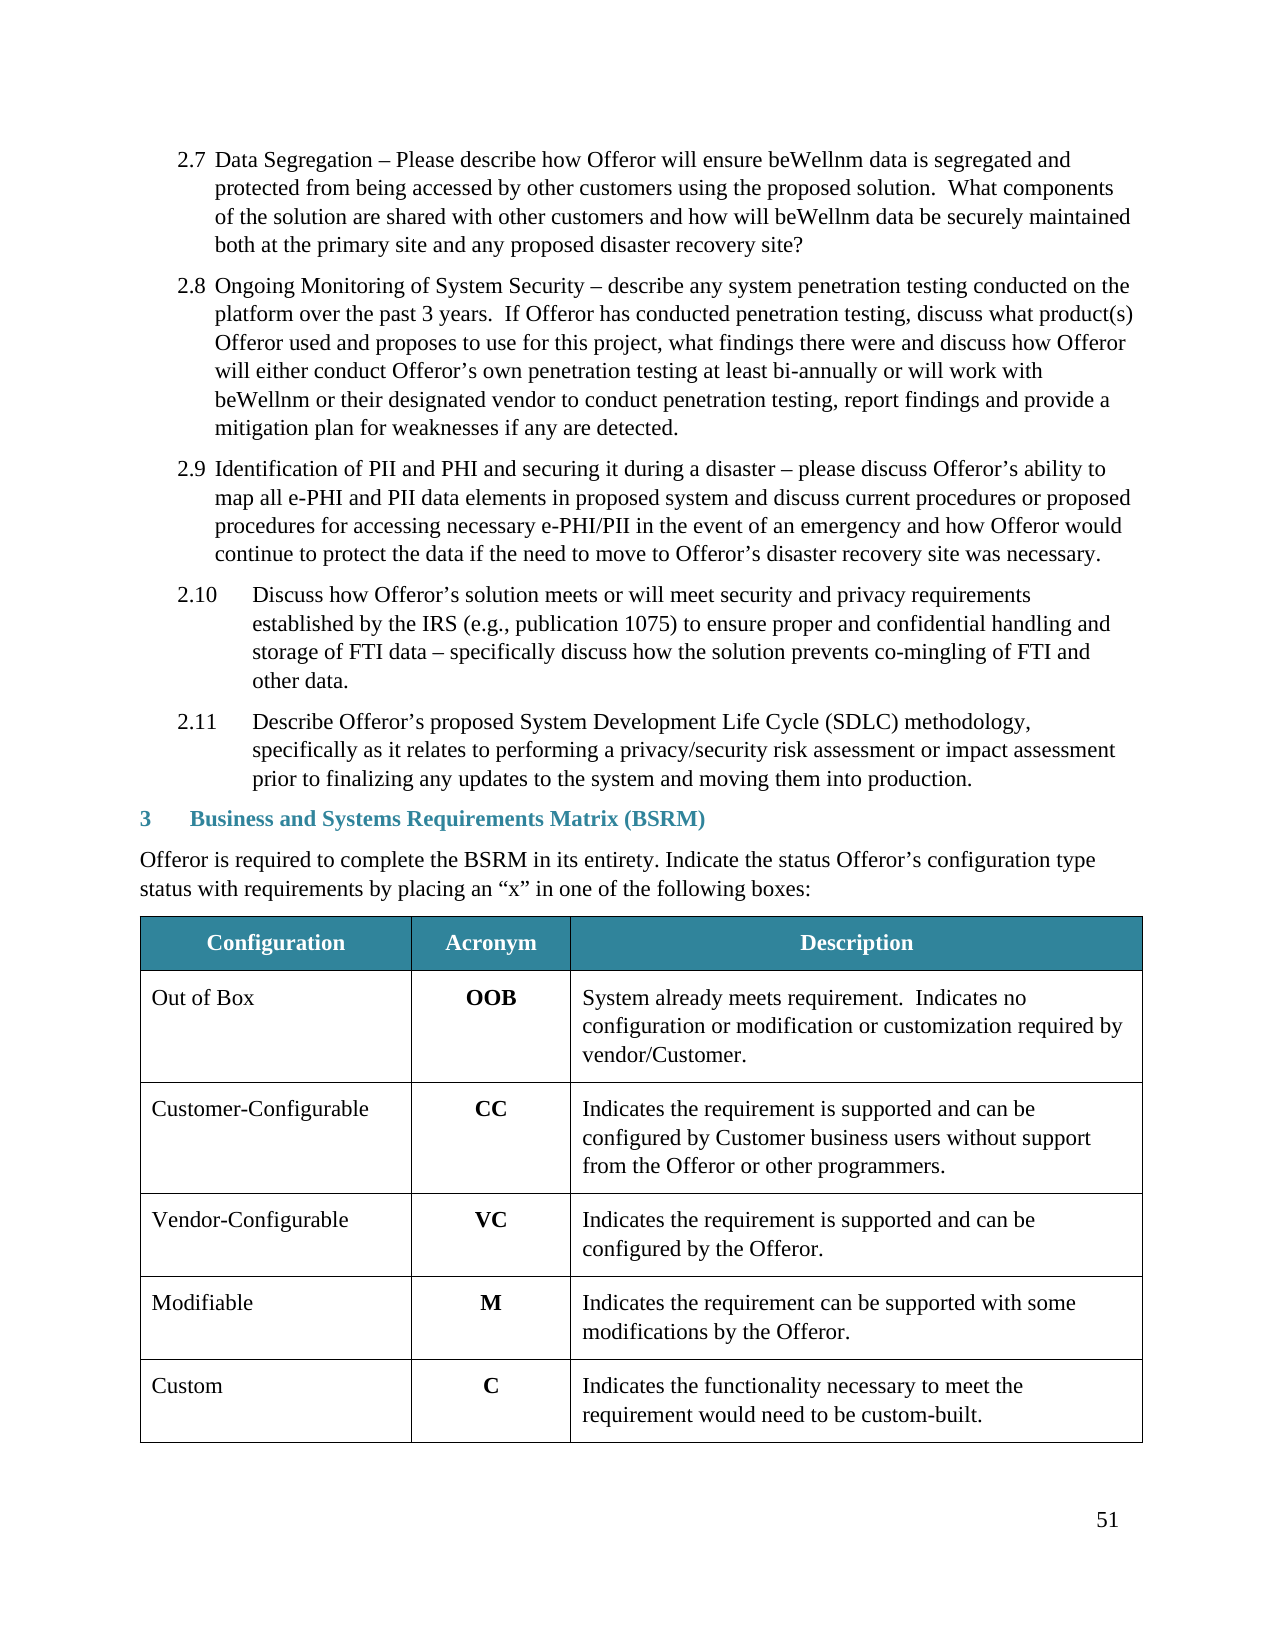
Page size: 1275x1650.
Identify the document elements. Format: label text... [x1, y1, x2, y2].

table_cell Custom [141, 1360, 411, 1442]
list Business and Systems Requirements Matrix (BSRM) [139, 806, 1137, 832]
list Describe Offeror’s proposed System Development Life Cycle (SDLC) methodology, specifically as it relates to performing a privacy/security risk assessment or impact assessment prior to finalizing any updates to the system and moving them into production. [177, 708, 1137, 791]
list Offeror is required to complete the BSRM in its entirety. Indicate the status Offeror’s configuration type status with requirements by placing an “x” in one of the following boxes: [139, 846, 1137, 901]
table_cell Modifiable [141, 1277, 411, 1359]
table_header Description [571, 917, 1142, 970]
table_cell VC [412, 1194, 570, 1276]
table_cell Indicates the requirement is supported and can be configured by the Offeror. [571, 1194, 1142, 1276]
table_cell Indicates the functionality necessary to meet the requirement would need to be custom-built. [571, 1360, 1142, 1442]
table_cell Customer-Configurable [141, 1083, 411, 1193]
table_cell Vendor-Configurable [141, 1194, 411, 1276]
list Data Segregation – Please describe how Offeror will ensure beWellnm data is segregated and protected from being accessed by other customers using the proposed solution. What components of the solution are shared with other customers and how will beWellnm data be securely maintained both at the primary site and any proposed disaster recovery site? [177, 146, 1137, 257]
table_cell C [412, 1360, 570, 1442]
table_cell Out of Box [141, 971, 411, 1082]
table_cell M [412, 1277, 570, 1359]
table_cell System already meets requirement. Indicates no configuration or modification or customization required by vendor/Customer. [571, 971, 1142, 1082]
table_cell OOB [412, 971, 570, 1082]
table_cell CC [412, 1083, 570, 1193]
table_header Configuration [141, 917, 411, 970]
table_cell Indicates the requirement is supported and can be configured by Customer business users without support from the Offeror or other programmers. [571, 1083, 1142, 1193]
list Ongoing Monitoring of System Security – describe any system penetration testing conducted on the platform over the past 3 years. If Offeror has conducted penetration testing, discuss what product(s) Offeror used and proposes to use for this project, what findings there were and discuss how Offeror will either conduct Offeror’s own penetration testing at least bi-annually or will work with beWellnm or their designated vendor to conduct penetration testing, report findings and provide a mitigation plan for weaknesses if any are detected. [177, 272, 1137, 441]
table_cell Indicates the requirement can be supported with some modifications by the Offeror. [571, 1277, 1142, 1359]
list Discuss how Offeror’s solution meets or will meet security and privacy requirements established by the IRS (e.g., publication 1075) to ensure proper and confidential handling and storage of FTI data – specifically discuss how the solution prevents co-mingling of FTI and other data. [177, 581, 1137, 693]
list Identification of PII and PHI and securing it during a disaster – please discuss Offeror’s ability to map all e-PHI and PII data elements in proposed system and discuss current procedures or proposed procedures for accessing necessary e-PHI/PII in the event of an emergency and how Offeror would continue to protect the data if the need to move to Offeror’s disaster recovery site was necessary. [177, 455, 1137, 567]
table_header Acronym [412, 917, 570, 970]
